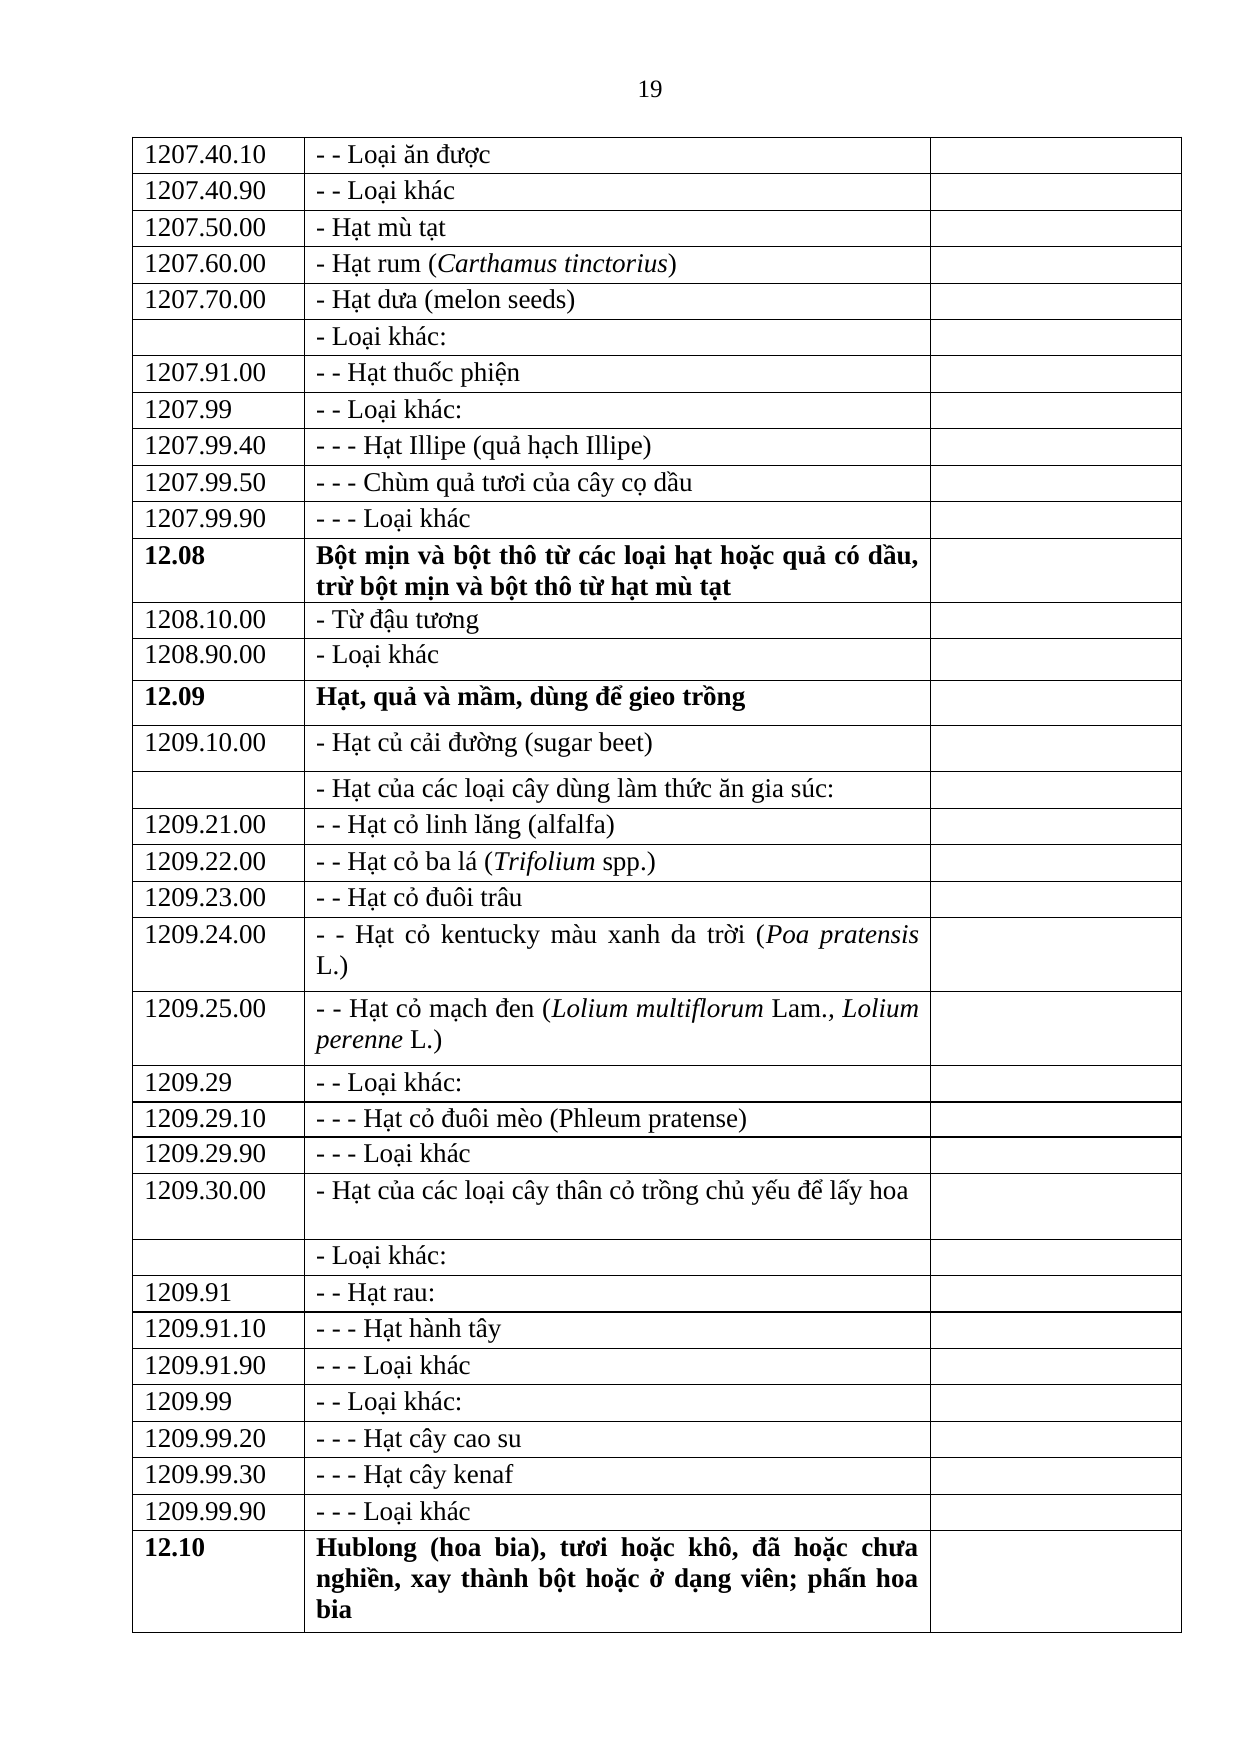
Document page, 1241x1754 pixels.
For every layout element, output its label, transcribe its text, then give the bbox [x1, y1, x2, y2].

table_cell 1209.99.90 [133, 1495, 304, 1530]
table_cell [931, 882, 1181, 917]
table_cell [931, 809, 1181, 844]
table_cell - - Hạt cỏ linh lăng (alfalfa) [305, 809, 930, 844]
table_cell 1209.10.00 [133, 726, 304, 771]
table_cell 1207.60.00 [133, 247, 304, 282]
table_cell - - Hạt cỏ kentucky màu xanh da trời (Poa pratensis L.) [305, 918, 930, 991]
table_cell 1207.50.00 [133, 211, 304, 246]
table_cell - Hạt mù tạt [305, 211, 930, 246]
table_cell - Hạt của các loại cây dùng làm thức ăn gia súc: [305, 772, 930, 808]
table_cell - - Loại ăn được [305, 138, 930, 173]
table_cell 1207.91.00 [133, 356, 304, 392]
table_cell [133, 772, 304, 808]
table_cell 1209.21.00 [133, 809, 304, 844]
table_cell [931, 1174, 1181, 1238]
table_cell - Hạt của các loại cây thân cỏ trồng chủ yếu để lấy hoa [305, 1174, 930, 1238]
table_cell [931, 1349, 1181, 1384]
table_cell - - - Hạt cây kenaf [305, 1458, 930, 1494]
table_cell - - - Loại khác [305, 1495, 930, 1530]
table_cell [931, 681, 1181, 725]
table_cell 1209.29.10 [133, 1103, 304, 1136]
table_cell 1209.24.00 [133, 918, 304, 991]
table_cell 12.10 [133, 1531, 304, 1632]
table_cell [931, 393, 1181, 428]
table_cell - - - Loại khác [305, 1349, 930, 1384]
table_cell 1207.99.50 [133, 466, 304, 501]
table_cell [931, 466, 1181, 501]
table_cell - Loại khác [305, 639, 930, 679]
table_cell [931, 429, 1181, 465]
table_cell 1208.10.00 [133, 603, 304, 637]
table_cell [931, 1531, 1181, 1632]
table_cell - - Hạt cỏ mạch đen (Lolium multiflorum Lam., Lolium perenne L.) [305, 992, 930, 1065]
table_cell Hạt, quả và mầm, dùng để gieo trồng [305, 681, 930, 725]
table_cell - - - Hạt hành tây [305, 1313, 930, 1348]
table_cell - Loại khác: [305, 320, 930, 355]
table_cell 1209.91.90 [133, 1349, 304, 1384]
table_cell - - - Loại khác [305, 1138, 930, 1173]
table_cell [931, 211, 1181, 246]
table_cell [931, 845, 1181, 881]
table_cell 12.09 [133, 681, 304, 725]
table_cell Bột mịn và bột thô từ các loại hạt hoặc quả có dầu, trừ bột mịn và bột thô từ hạt mù tạt [305, 539, 930, 602]
table_cell 12.08 [133, 539, 304, 602]
table_cell 1209.99.20 [133, 1422, 304, 1457]
table_cell - - - Hạt cây cao su [305, 1422, 930, 1457]
table_cell 1207.99 [133, 393, 304, 428]
table_cell 1209.99.30 [133, 1458, 304, 1494]
table_cell 1209.25.00 [133, 992, 304, 1065]
table_cell [931, 603, 1181, 637]
table_cell [931, 539, 1181, 602]
table_cell - - Hạt thuốc phiện [305, 356, 930, 392]
table_cell [931, 247, 1181, 282]
table_cell [931, 138, 1181, 173]
table_cell [931, 918, 1181, 991]
table_cell [931, 502, 1181, 538]
table_cell - Hạt rum (Carthamus tinctorius) [305, 247, 930, 282]
table_cell [931, 772, 1181, 808]
table_cell [931, 1066, 1181, 1101]
table_cell 1209.91.10 [133, 1313, 304, 1348]
table_cell 1209.22.00 [133, 845, 304, 881]
table_cell 1209.23.00 [133, 882, 304, 917]
table_cell - - - Hạt cỏ đuôi mèo (Phleum pratense) [305, 1103, 930, 1136]
table_cell - Từ đậu tương [305, 603, 930, 637]
table_cell Hublong (hoa bia), tươi hoặc khô, đã hoặc chưa nghiền, xay thành bột hoặc ở dạng viên; phấn hoa bia [305, 1531, 930, 1632]
table_cell - - Loại khác: [305, 1066, 930, 1101]
table_cell 1209.99 [133, 1385, 304, 1421]
table_cell - Loại khác: [305, 1240, 930, 1275]
table_cell 1208.90.00 [133, 639, 304, 679]
table_cell 1209.30.00 [133, 1174, 304, 1238]
table_cell [931, 726, 1181, 771]
table_cell [931, 1103, 1181, 1136]
table_cell [931, 1276, 1181, 1311]
table_cell [133, 320, 304, 355]
table_cell [931, 639, 1181, 679]
table_cell [931, 320, 1181, 355]
table_cell - - - Loại khác [305, 502, 930, 538]
table_cell 1209.29 [133, 1066, 304, 1101]
table_cell [133, 1240, 304, 1275]
table_cell [931, 992, 1181, 1065]
table_cell 1207.40.10 [133, 138, 304, 173]
table_cell [931, 284, 1181, 319]
table_cell 1207.99.40 [133, 429, 304, 465]
table_cell - - Loại khác: [305, 393, 930, 428]
table_cell 1207.40.90 [133, 174, 304, 209]
table_cell - Hạt dưa (melon seeds) [305, 284, 930, 319]
table_cell [931, 1385, 1181, 1421]
table_cell [931, 1240, 1181, 1275]
table_cell - - Loại khác: [305, 1385, 930, 1421]
table_cell 1209.29.90 [133, 1138, 304, 1173]
table_cell [931, 174, 1181, 209]
table_cell 1209.91 [133, 1276, 304, 1311]
table_cell [931, 1313, 1181, 1348]
table_cell [931, 1495, 1181, 1530]
table_cell [931, 1138, 1181, 1173]
table_cell [931, 356, 1181, 392]
table_cell - Hạt củ cải đường (sugar beet) [305, 726, 930, 771]
table_cell - - - Chùm quả tươi của cây cọ dầu [305, 466, 930, 501]
table_cell 1207.70.00 [133, 284, 304, 319]
table_cell - - Hạt cỏ ba lá (Trifolium spp.) [305, 845, 930, 881]
table_cell - - Loại khác [305, 174, 930, 209]
table_cell - - - Hạt Illipe (quả hạch Illipe) [305, 429, 930, 465]
table_cell - - Hạt cỏ đuôi trâu [305, 882, 930, 917]
table_cell - - Hạt rau: [305, 1276, 930, 1311]
table_cell [931, 1458, 1181, 1494]
table_cell [931, 1422, 1181, 1457]
table_cell 1207.99.90 [133, 502, 304, 538]
